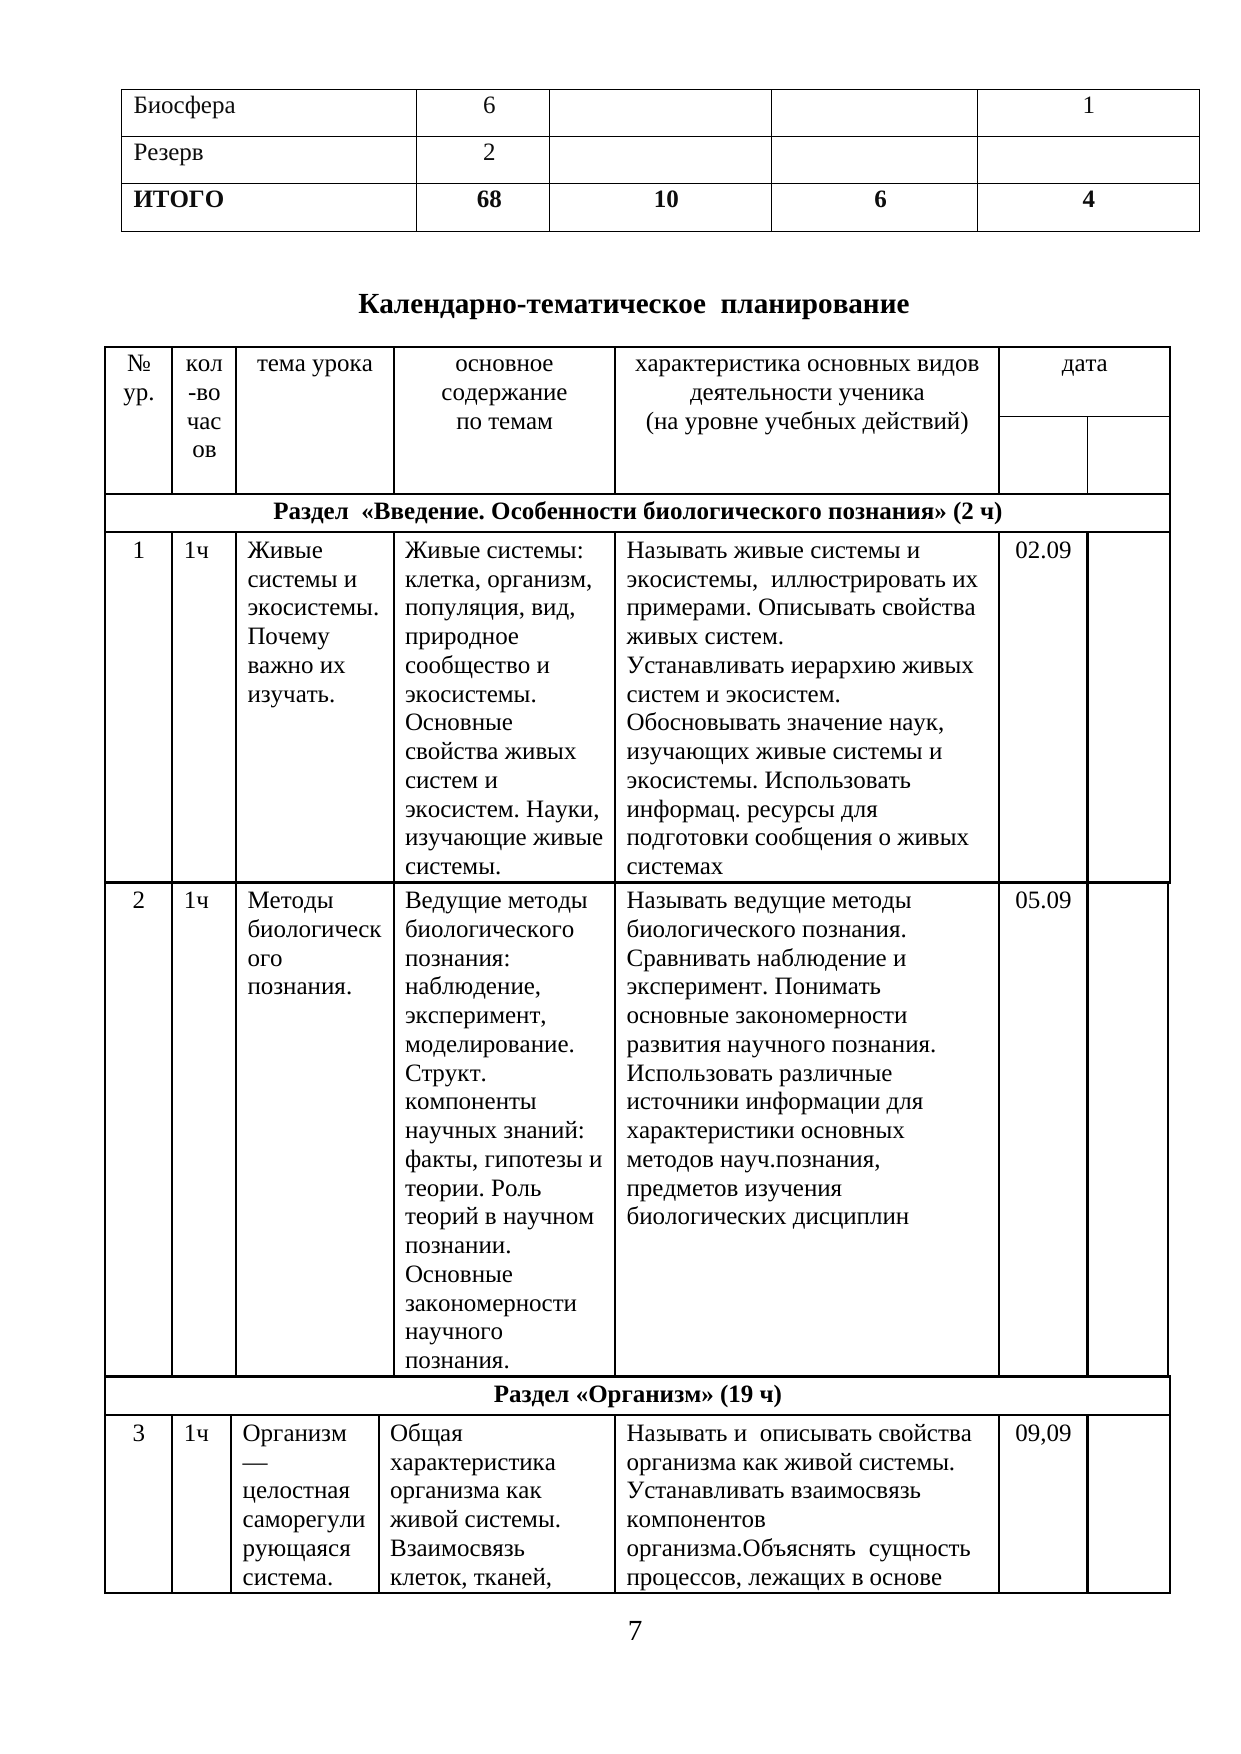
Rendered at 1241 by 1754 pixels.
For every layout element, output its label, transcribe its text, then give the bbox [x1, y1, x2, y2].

table_cell Живые системы: клетка, организм, популяция, вид, природное сообщество и экосистемы. Основные свойства живых систем и экосистем. Науки, изучающие живые системы. [395, 533, 614, 881]
table_cell [772, 90, 977, 136]
table_header № ур. [106, 348, 171, 492]
table_cell 6 [772, 184, 977, 231]
table_header дата [1000, 348, 1169, 416]
table_cell 1ч [173, 884, 235, 1375]
table_cell 6 [417, 90, 549, 136]
table_cell [772, 137, 977, 183]
table_header тема урока [237, 348, 393, 492]
table_cell Ведущие методы биологического познания: наблюдение, эксперимент, моделирование. Структ. компоненты научных знаний: факты, гипотезы и теории. Роль теорий в научном познании. Основные закономерности научного познания. [395, 884, 614, 1375]
table_cell 1 [978, 90, 1199, 136]
table_cell 1 [106, 533, 171, 881]
text Календарно-тематическое планирование [118, 289, 1149, 320]
table_cell Раздел «Введение. Особенности биологического познания» (2 ч) [106, 495, 1169, 531]
table_cell 68 [417, 184, 549, 231]
table_cell 1ч [173, 1416, 230, 1592]
table_cell 2 [417, 137, 549, 183]
table_header кол-во часов [173, 348, 235, 492]
table_cell 05.09 [1000, 884, 1086, 1375]
table_cell 10 [550, 184, 771, 231]
table_cell Живые системы и экосистемы. Почему важно их изучать. [237, 533, 393, 881]
table_cell 1ч [173, 533, 235, 881]
table_cell 02.09 [1000, 533, 1086, 881]
table_header характеристика основных видов деятельности ученика (на уровне учебных действий) [616, 348, 998, 492]
table_cell [1089, 884, 1167, 1375]
table_cell [550, 90, 771, 136]
table_header основное содержание по темам [395, 348, 614, 492]
table_cell Называть живые системы и экосистемы, иллюстрировать их примерами. Описывать свойства живых систем. Устанавливать иерархию живых систем и экосистем. Обосновывать значение наук, изучающих живые системы и экосистемы. Использовать информац. ресурсы для подготовки сообщения о живых системах [616, 533, 998, 881]
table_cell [232, 1416, 378, 1592]
table_cell [1089, 533, 1169, 881]
table_cell 4 [978, 184, 1199, 231]
table_cell Раздел «Организм» (19 ч) [106, 1378, 1169, 1414]
table_cell 2 [106, 884, 171, 1375]
table_cell Называть ведущие методы биологического познания. Сравнивать наблюдение и эксперимент. Понимать основные закономерности развития научного познания. Использовать различные источники информации для характеристики основных методов науч.познания, предметов изучения биологических дисциплин [616, 884, 998, 1375]
table_cell [1088, 417, 1169, 492]
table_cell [616, 1416, 998, 1592]
table_cell 3 [106, 1416, 171, 1592]
table_cell Биосфера [122, 90, 416, 136]
table_cell ИТОГО [122, 184, 416, 231]
table_cell [978, 137, 1199, 183]
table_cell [380, 1416, 614, 1592]
table_cell [1089, 1416, 1169, 1592]
table_cell 09,09 [1000, 1416, 1086, 1592]
table_cell Методы биологического познания. [237, 884, 393, 1375]
table_cell Резерв [122, 137, 416, 183]
table_cell [1000, 417, 1087, 492]
table_cell [550, 137, 771, 183]
